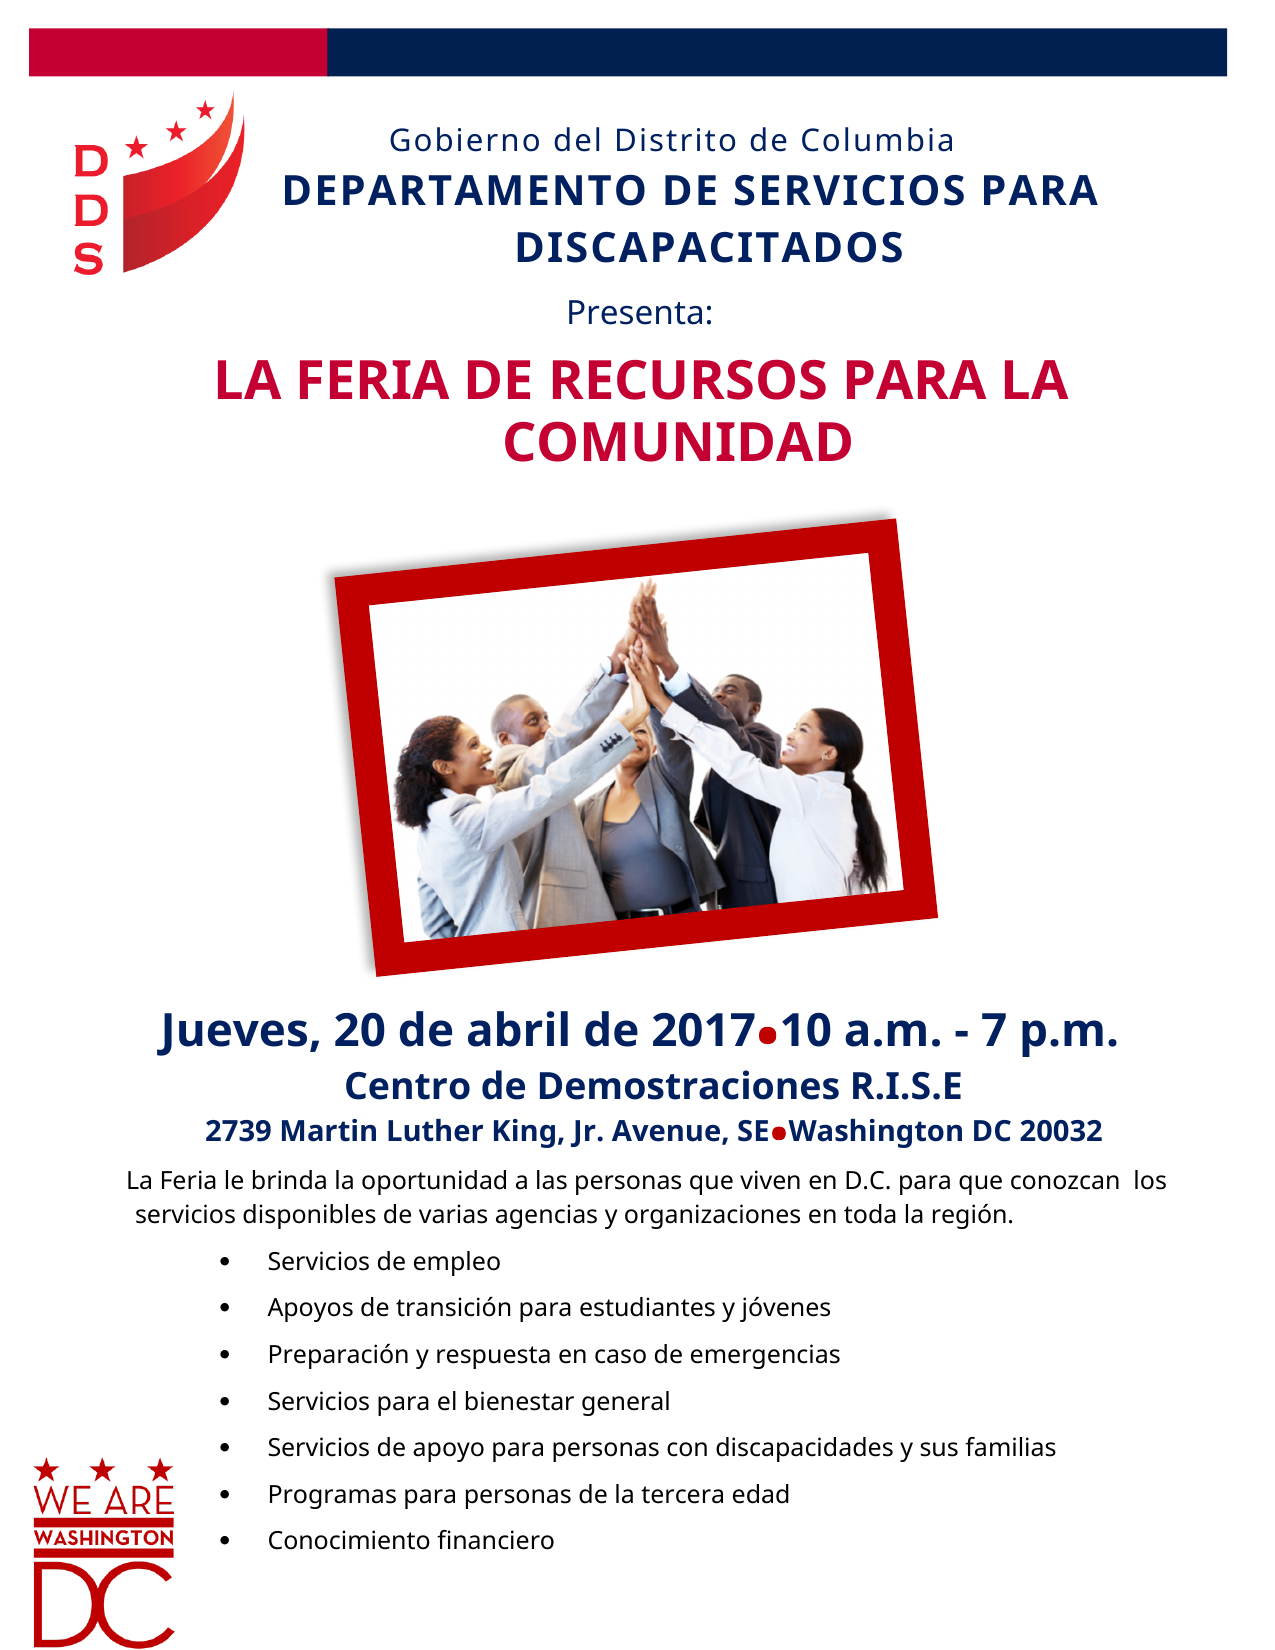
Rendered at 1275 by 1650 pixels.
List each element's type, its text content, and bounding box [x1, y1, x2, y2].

text LA FERIA DE RECURSOS PARA LA COMUNIDAD [44, 349, 1238, 474]
list Servicios de empleo [220, 1243, 1237, 1278]
text La Feria le brinda la oportunidad a las personas que viven en D.C. para que conozcan los servicios disponibles de varias agencias y organizaciones en toda la región. [126, 1163, 1181, 1231]
text Gobierno del Distrito de Columbia [253, 118, 1181, 161]
text Departamento de Servicios para Discapacitados [253, 161, 1181, 274]
text 2739 Martin Luther King, Jr. Avenue, SEWashington DC 20032 [127, 1111, 1181, 1150]
text Presenta: [99, 274, 1181, 337]
text Jueves, 20 de abril de 201710 a.m. - 7 p.m. [98, 997, 1181, 1060]
text Centro de Demostraciones R.I.S.E [126, 1060, 1181, 1111]
picture [11, 1455, 196, 1650]
list Conocimiento financiero [220, 1523, 1237, 1557]
list Programas para personas de la tercera edad [220, 1476, 1237, 1510]
list Apoyos de transición para estudiantes y jóvenes [220, 1290, 1237, 1324]
list Servicios de apoyo para personas con discapacidades y sus familias [220, 1430, 1237, 1464]
list Preparación y respuesta en caso de emergencias [220, 1337, 1237, 1371]
picture [47, 77, 253, 278]
list Servicios para el bienestar general [220, 1383, 1237, 1417]
picture [369, 553, 903, 942]
